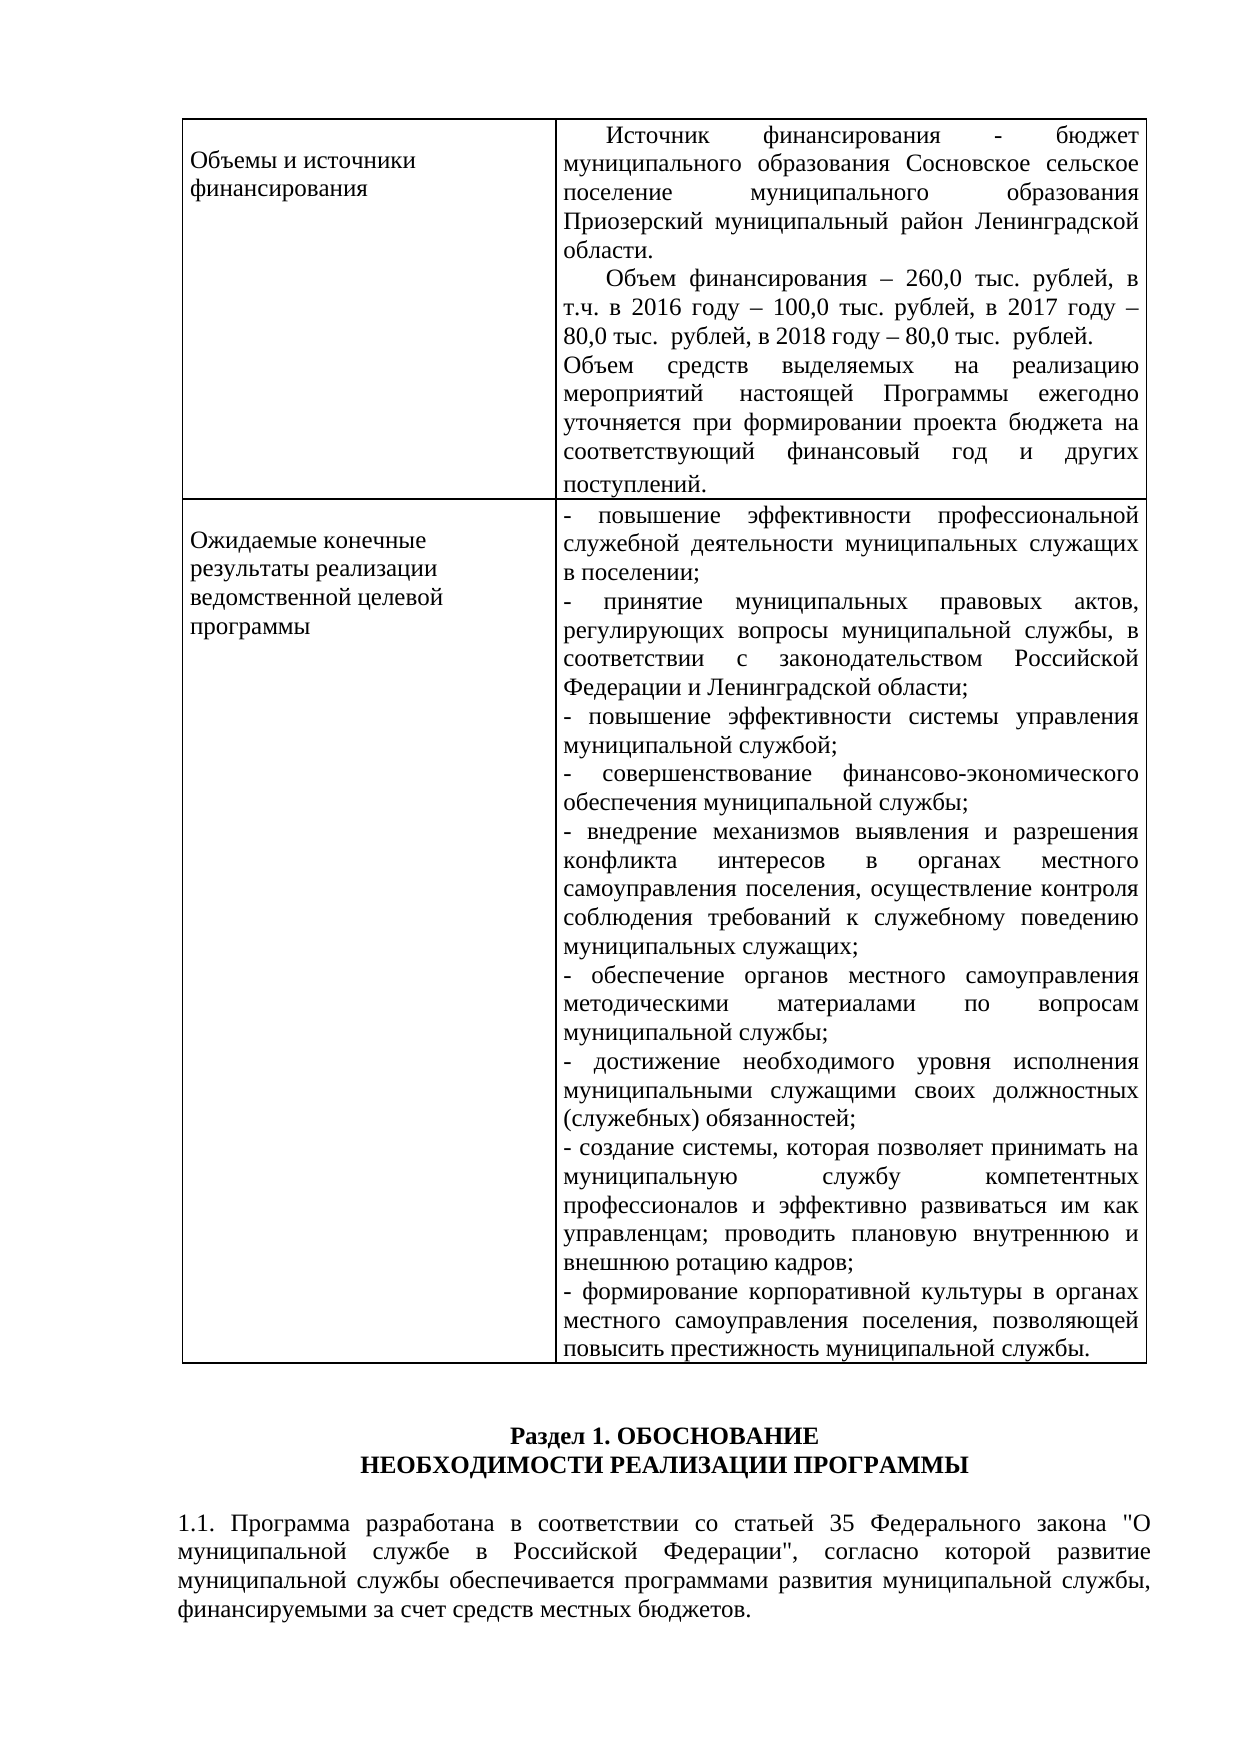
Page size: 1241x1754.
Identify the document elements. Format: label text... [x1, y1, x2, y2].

text НЕОБХОДИМОСТИ РЕАЛИЗАЦИИ ПРОГРАММЫ [177, 1450, 1152, 1479]
table_cell Ожидаемые конечные результаты реализации ведомственной целевой программы [183, 500, 555, 1362]
table_cell Объемы и источники финансирования [183, 120, 555, 498]
text 1.1. Программа разработана в соответствии со статьей 35 Федерального закона "О муниципальной службе в Российской Федерации", согласно которой развитие муниципальной службы обеспечивается программами развития муниципальной службы, финансируемыми за счет средств местных бюджетов. [177, 1508, 1152, 1623]
table_cell - повышение эффективности профессиональной служебной деятельности муниципальных служащих в поселении; - принятие муниципальных правовых актов, регулирующих вопросы муниципальной службы, в соответствии с законодательством Российской Федерации и Ленинградской области; - повышение эффективности системы управления муниципальной службой; - совершенствование финансово-экономического обеспечения муниципальной службы; - внедрение механизмов выявления и разрешения конфликта интересов в органах местного самоуправления поселения, осуществление контроля соблюдения требований к служебному поведению муниципальных служащих; - обеспечение органов местного самоуправления методическими материалами по вопросам муниципальной службы; - достижение необходимого уровня исполнения муниципальными служащими своих должностных (служебных) обязанностей; - создание системы, которая позволяет принимать на муниципальную службу компетентных профессионалов и эффективно развиваться им как управленцам; проводить плановую внутреннюю и внешнюю ротацию кадров; - формирование корпоративной культуры в органах местного самоуправления поселения, позволяющей повысить престижность муниципальной службы. [557, 500, 1146, 1362]
table_cell Источник финансирования - бюджет муниципального образования Сосновское сельское поселение муниципального образования Приозерский муниципальный район Ленинградской области. Объем финансирования – 260,0 тыс. рублей, в т.ч. в 2016 году – 100,0 тыс. рублей, в 2017 году – 80,0 тыс. рублей, в 2018 году – 80,0 тыс. рублей. Объем средств выделяемых на реализацию мероприятий настоящей Программы ежегодно уточняется при формировании проекта бюджета на соответствующий финансовый год и других поступлений. [557, 120, 1146, 498]
text Раздел 1. ОБОСНОВАНИЕ [177, 1421, 1152, 1450]
